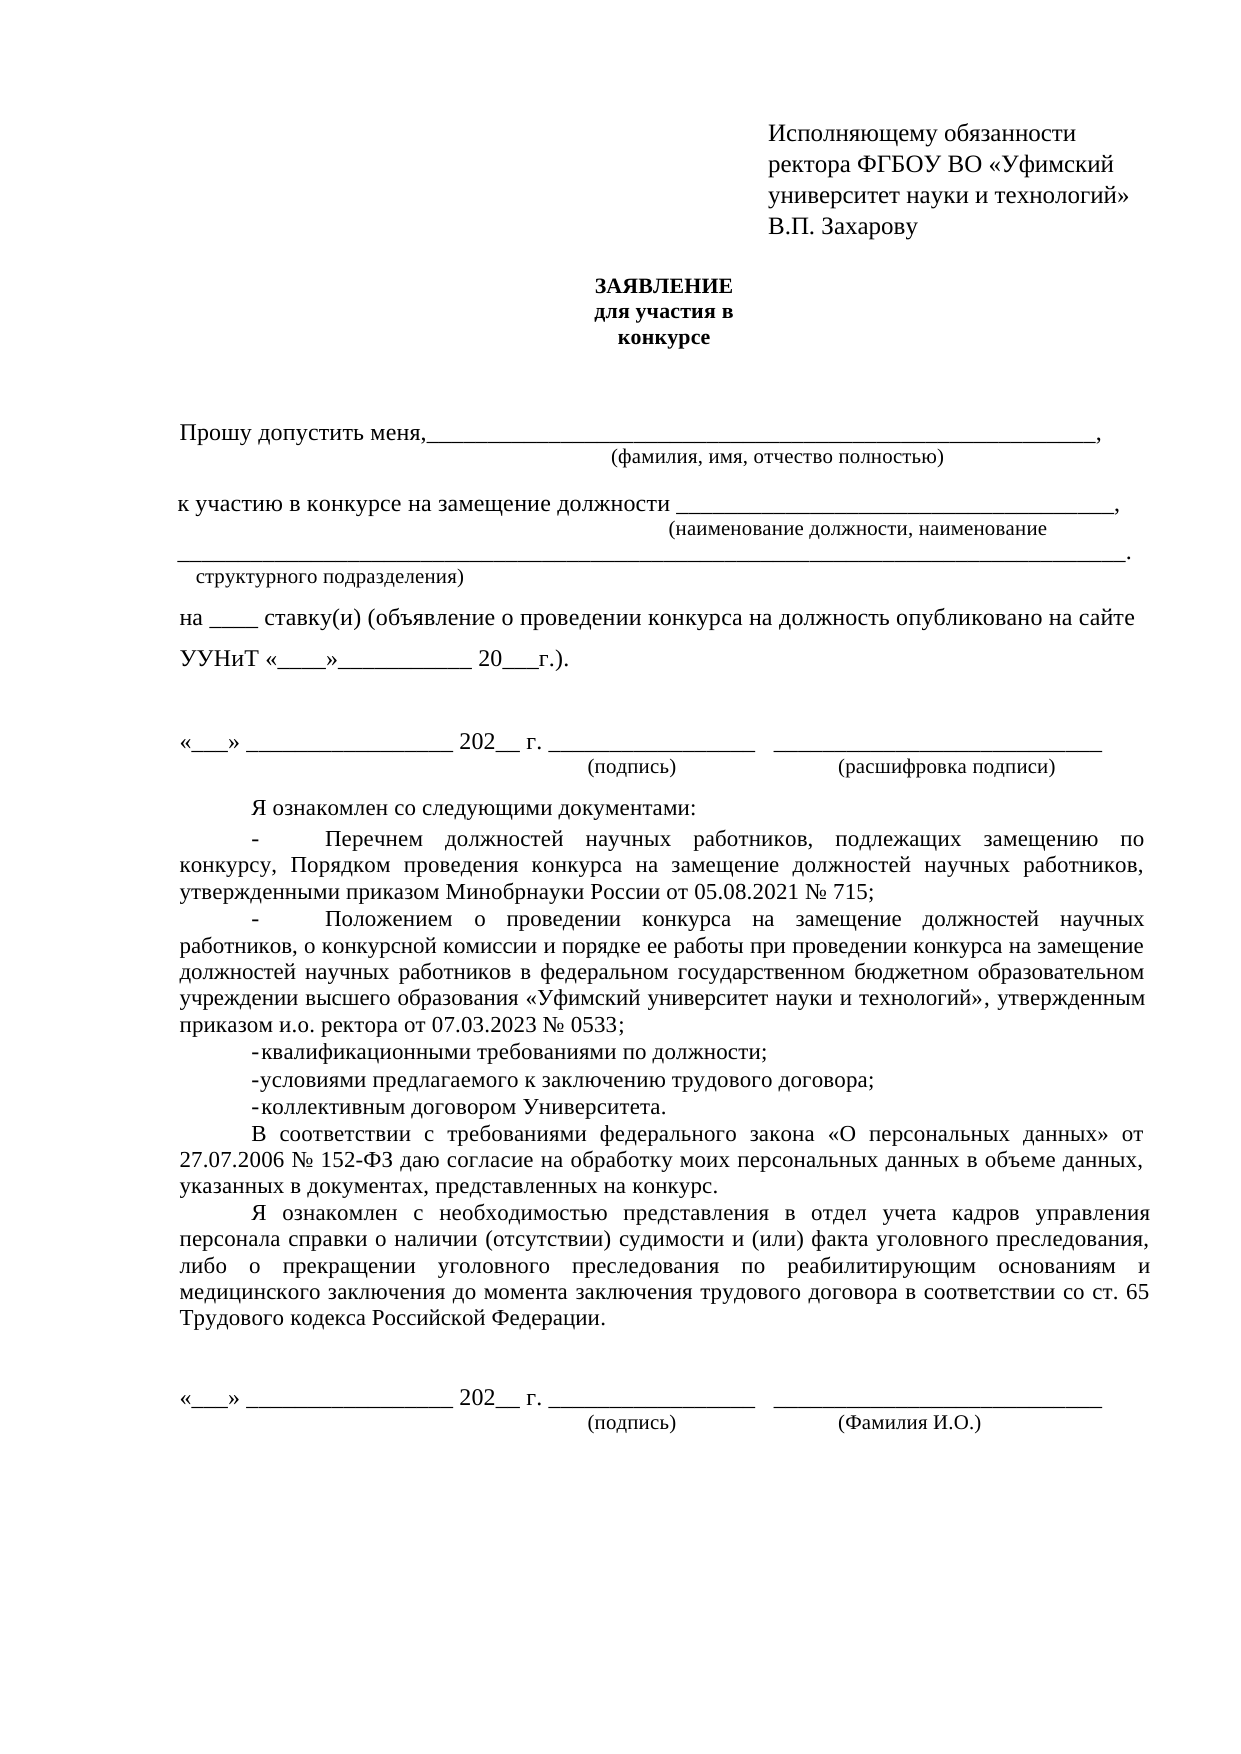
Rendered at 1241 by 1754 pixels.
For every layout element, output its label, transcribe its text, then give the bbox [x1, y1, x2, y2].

list коллективным договором Университета. [179, 1092, 1152, 1120]
text УУНиТ «____»___________ 20___г.). [179, 647, 1152, 671]
list условиями предлагаемого к заключению трудового договора; [179, 1065, 1152, 1092]
text В соответствии с требованиями федерального закона «О персональных данных» от 27.07.2006 № 152-ФЗ даю согласие на обработку моих персональных данных в объеме данных, указанных в документах, представленных на конкурс. [179, 1120, 1145, 1199]
text Исполняющему обязанности ректора ФГБОУ ВО «Уфимский университет науки и технологий» [768, 118, 1152, 209]
text (подпись) (Фамилия И.О.) [177, 1410, 1152, 1434]
list квалификационными требованиями по должности; [179, 1037, 1152, 1065]
text структурного подразделения) [179, 564, 1152, 588]
text В.П. Захарову [768, 211, 1152, 240]
text (подпись) (расшифровка подписи) [177, 754, 1131, 778]
text Я ознакомлен с необходимостью представления в отдел учета кадров управления персонала справки о наличии (отсутствии) судимости и (или) факта уголовного преследования, либо о прекращении уголовного преследования по реабилитирующим основаниям и медицинского заключения до момента заключения трудового договора в соответствии со ст. 65 Трудового кодекса Российской Федерации. [179, 1199, 1152, 1331]
text на ____ ставку(и) (объявление о проведении конкурса на должность опубликовано на сайте [179, 606, 1152, 630]
text к участию в конкурсе на замещение должности ____________________________________, [177, 493, 1152, 517]
text «___» _________________ 202__ г. _________________ ___________________________ [179, 730, 1152, 754]
text для участия в конкурсе [545, 298, 783, 349]
list Перечнем должностей научных работников, подлежащих замещению по конкурсу, Порядком проведения конкурса на замещение должностей научных работников, утвержденными приказом Минобрнауки России от 05.08.2021 № 715; [179, 824, 1145, 904]
text «___» _________________ 202__ г. _________________ ___________________________ [179, 1386, 1152, 1410]
list Положением о проведении конкурса на замещение должностей научных работников, о конкурсной комиссии и порядке ее работы при проведении конкурса на замещение должностей научных работников в федеральном государственном бюджетном образовательном учреждении высшего образования «Уфимский университет науки и технологий», утвержденным приказом и.о. ректора от 07.03.2023 № 0533; [179, 904, 1145, 1037]
text Я ознакомлен со следующими документами: [179, 780, 1152, 824]
text Прошу допустить меня,_______________________________________________________, [179, 421, 1152, 445]
text (фамилия, имя, отчество полностью) [177, 445, 1131, 469]
text ЗАЯВЛЕНИЕ [545, 273, 783, 298]
text (наименование должности, наименование ______________________________________________________________________________. [177, 517, 1152, 564]
